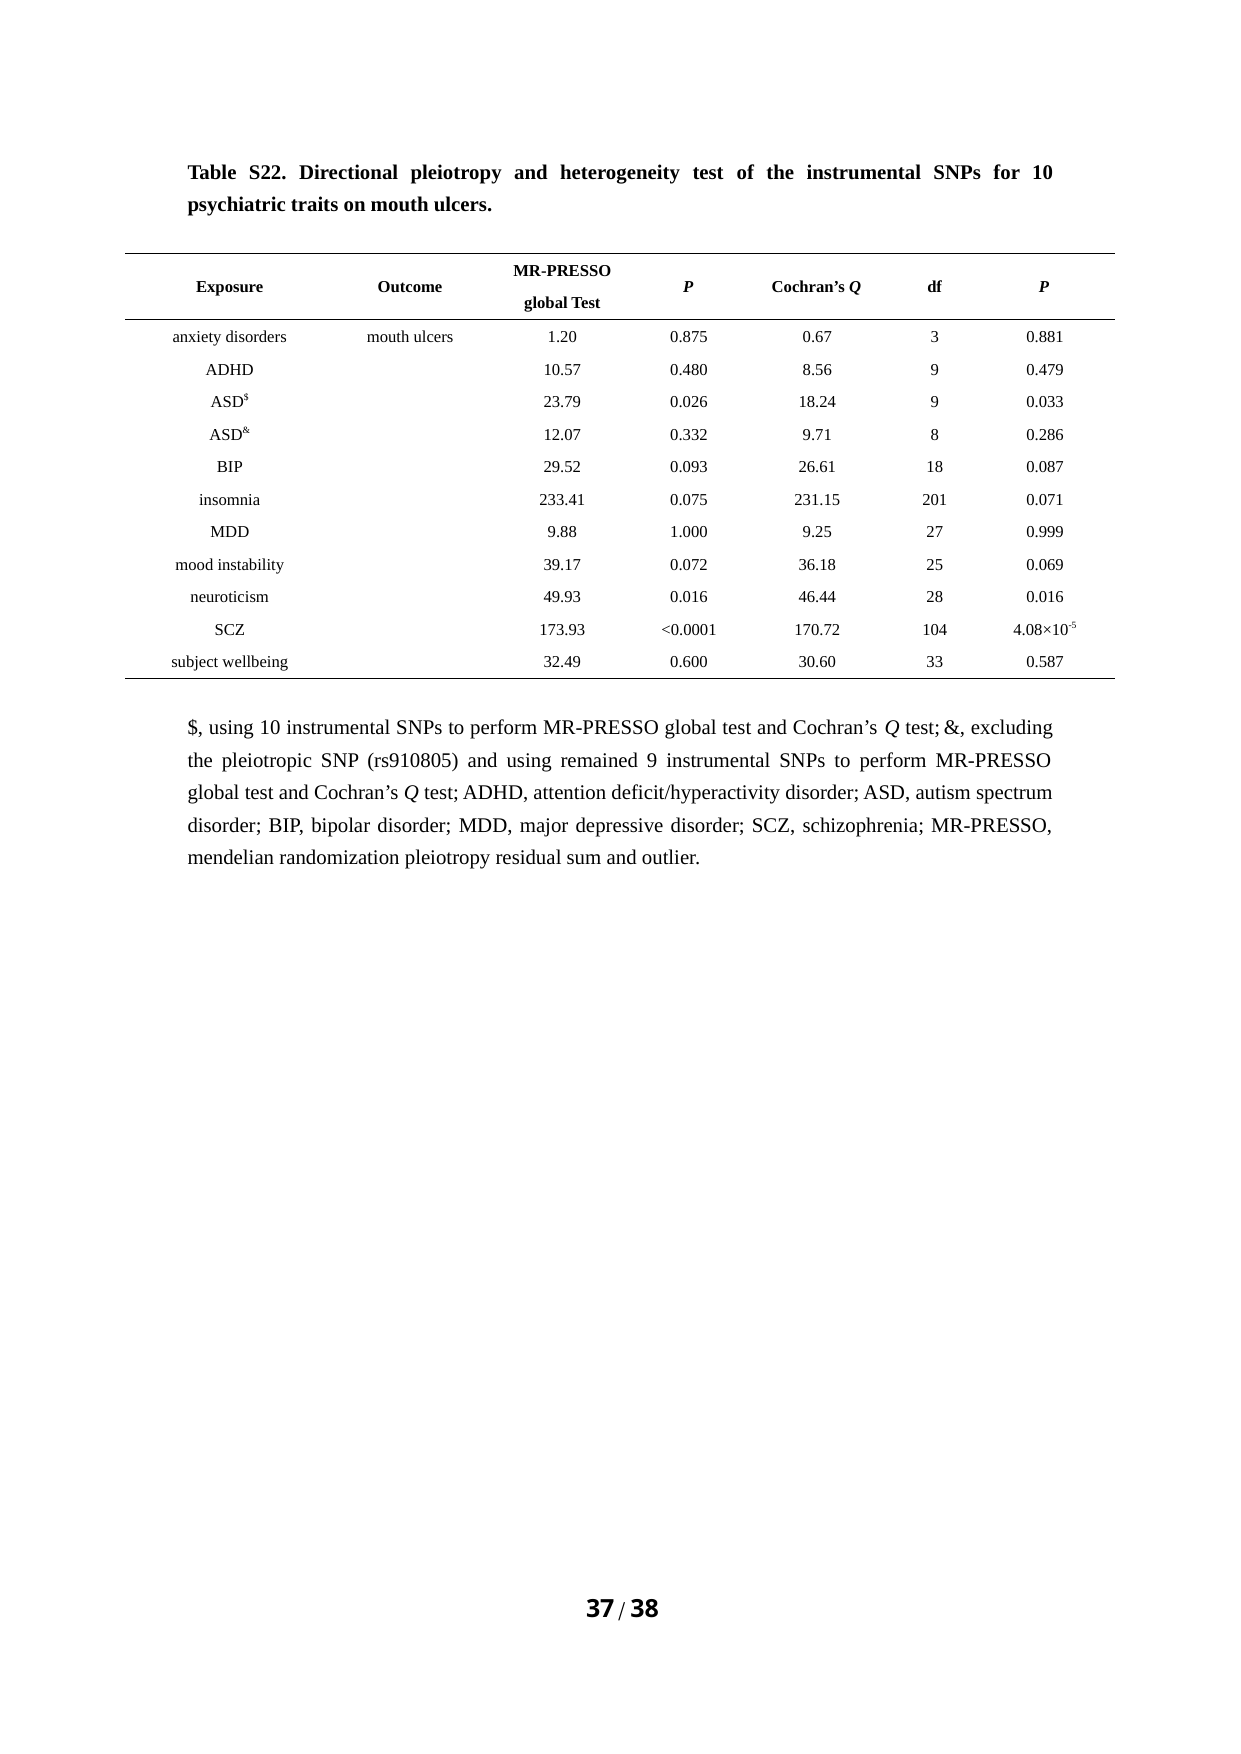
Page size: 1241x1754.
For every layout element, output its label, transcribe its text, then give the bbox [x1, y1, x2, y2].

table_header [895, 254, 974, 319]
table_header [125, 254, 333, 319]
text $, using 10 instrumental SNPs to perform MR-PRESSO global test and Cochran’s Q test; &, excluding the pleiotropic SNP (rs910805) and using remained 9 instrumental SNPs to perform MR-PRESSO global test and Cochran’s Q test; ADHD, attention deficit/hyperactivity disorder; ASD, autism spectrum disorder; BIP, bipolar disorder; MDD, major depressive disorder; SCZ, schizophrenia; MR-PRESSO, mendelian randomization pleiotropy residual sum and outlier. [187, 711, 1053, 874]
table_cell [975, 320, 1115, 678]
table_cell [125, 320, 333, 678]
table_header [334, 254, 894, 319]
text Table S22. Directional pleiotropy and heterogeneity test of the instrumental SNPs for 10 psychiatric traits on mouth ulcers. [187, 156, 1053, 221]
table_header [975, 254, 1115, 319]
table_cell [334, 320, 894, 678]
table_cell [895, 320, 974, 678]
